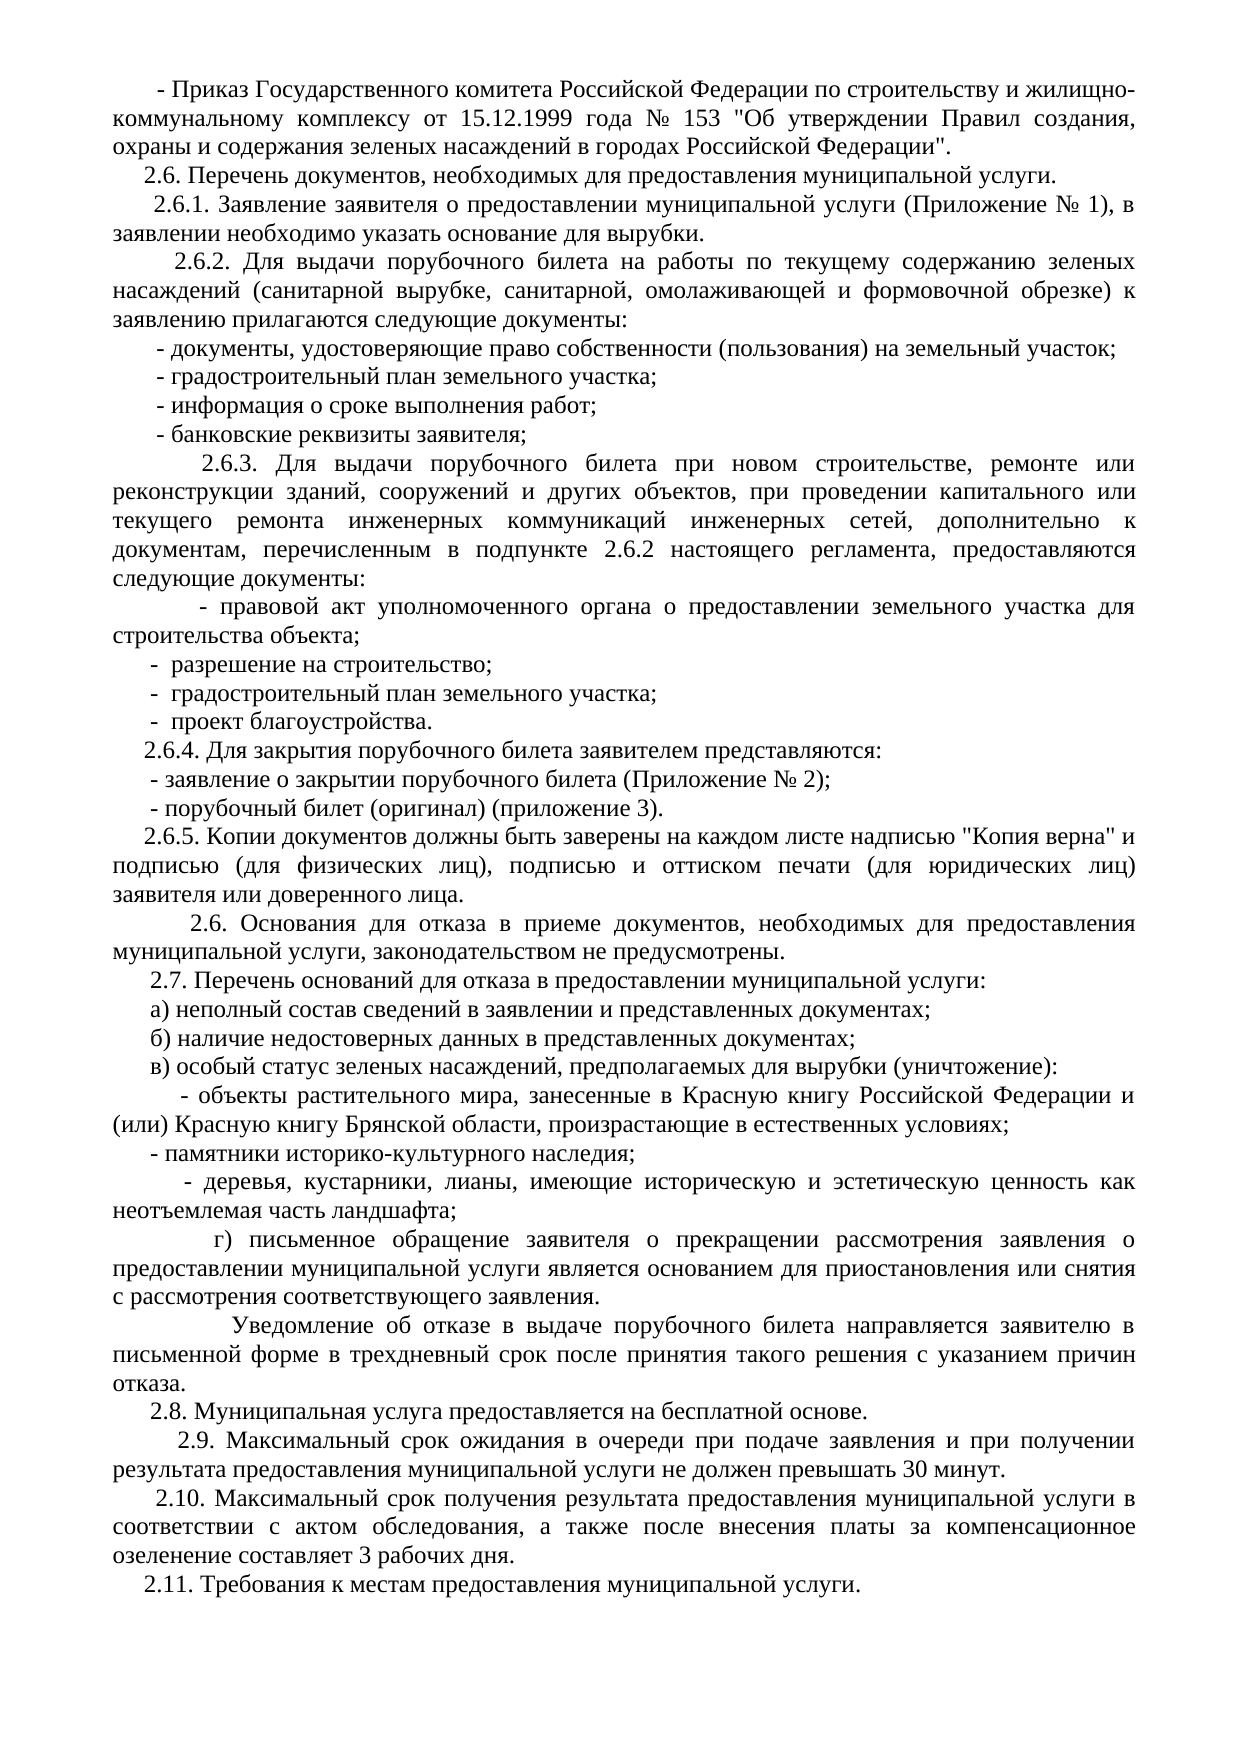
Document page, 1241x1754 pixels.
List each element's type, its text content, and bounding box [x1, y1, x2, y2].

text - памятники историко-культурного наследия; [112, 1138, 1137, 1166]
text 2.11. Требования к местам предоставления муниципальной услуги. [112, 1569, 1137, 1598]
text - проект благоустройства. [112, 706, 1137, 735]
text - разрешение на строительство; [112, 649, 1137, 678]
text 2.7. Перечень оснований для отказа в предоставлении муниципальной услуги: [112, 965, 1137, 994]
text 2.6. Перечень документов, необходимых для предоставления муниципальной услуги. [112, 160, 1137, 189]
text - заявление о закрытии порубочного билета (Приложение № 2); [112, 764, 1137, 793]
text - порубочный билет (оригинал) (приложение 3). [112, 793, 1137, 821]
text 2.6.2. Для выдачи порубочного билета на работы по текущему содержанию зеленых насаждений (санитарной вырубке, санитарной, омолаживающей и формовочной обрезке) к заявлению прилагаются следующие документы: [112, 246, 1137, 333]
text - Приказ Государственного комитета Российской Федерации по строительству и жилищно-коммунальному комплексу от 15.12.1999 года № 153 "Об утверждении Правил создания, охраны и содержания зеленых насаждений в городах Российской Федерации". [112, 74, 1137, 160]
text - банковские реквизиты заявителя; [112, 419, 1137, 448]
text - информация о сроке выполнения работ; [112, 390, 1137, 419]
text б) наличие недостоверных данных в представленных документах; [112, 1023, 1137, 1051]
text в) особый статус зеленых насаждений, предполагаемых для вырубки (уничтожение): [112, 1051, 1137, 1080]
text 2.8. Муниципальная услуга предоставляется на бесплатной основе. [112, 1396, 1137, 1425]
text - градостроительный план земельного участка; [112, 361, 1137, 390]
text 2.10. Максимальный срок получения результата предоставления муниципальной услуги в соответствии с актом обследования, а также после внесения платы за компенсационное озеленение составляет 3 рабочих дня. [112, 1483, 1137, 1569]
text а) неполный состав сведений в заявлении и представленных документах; [112, 994, 1137, 1023]
text - правовой акт уполномоченного органа о предоставлении земельного участка для строительства объекта; [112, 591, 1137, 649]
text 2.6.1. Заявление заявителя о предоставлении муниципальной услуги (Приложение № 1), в заявлении необходимо указать основание для вырубки. [112, 189, 1137, 246]
text 2.6. Основания для отказа в приеме документов, необходимых для предоставления муниципальной услуги, законодательством не предусмотрены. [112, 908, 1137, 965]
text - объекты растительного мира, занесенные в Красную книгу Российской Федерации и (или) Красную книгу Брянской области, произрастающие в естественных условиях; [112, 1080, 1137, 1138]
text г) письменное обращение заявителя о прекращении рассмотрения заявления о предоставлении муниципальной услуги является основанием для приостановления или снятия с рассмотрения соответствующего заявления. [112, 1224, 1137, 1310]
text 2.6.5. Копии документов должны быть заверены на каждом листе надписью "Копия верна" и подписью (для физических лиц), подписью и оттиском печати (для юридических лиц) заявителя или доверенного лица. [112, 821, 1137, 908]
text - документы, удостоверяющие право собственности (пользования) на земельный участок; [112, 333, 1137, 361]
text 2.9. Максимальный срок ожидания в очереди при подаче заявления и при получении результата предоставления муниципальной услуги не должен превышать 30 минут. [112, 1425, 1137, 1483]
text 2.6.3. Для выдачи порубочного билета при новом строительстве, ремонте или реконструкции зданий, сооружений и других объектов, при проведении капитального или текущего ремонта инженерных коммуникаций инженерных сетей, дополнительно к документам, перечисленным в подпункте 2.6.2 настоящего регламента, предоставляются следующие документы: [112, 448, 1137, 591]
text - градостроительный план земельного участка; [112, 678, 1137, 706]
text Уведомление об отказе в выдаче порубочного билета направляется заявителю в письменной форме в трехдневный срок после принятия такого решения с указанием причин отказа. [112, 1310, 1137, 1396]
text 2.6.4. Для закрытия порубочного билета заявителем представляются: [112, 735, 1137, 764]
text - деревья, кустарники, лианы, имеющие историческую и эстетическую ценность как неотъемлемая часть ландшафта; [112, 1166, 1137, 1224]
